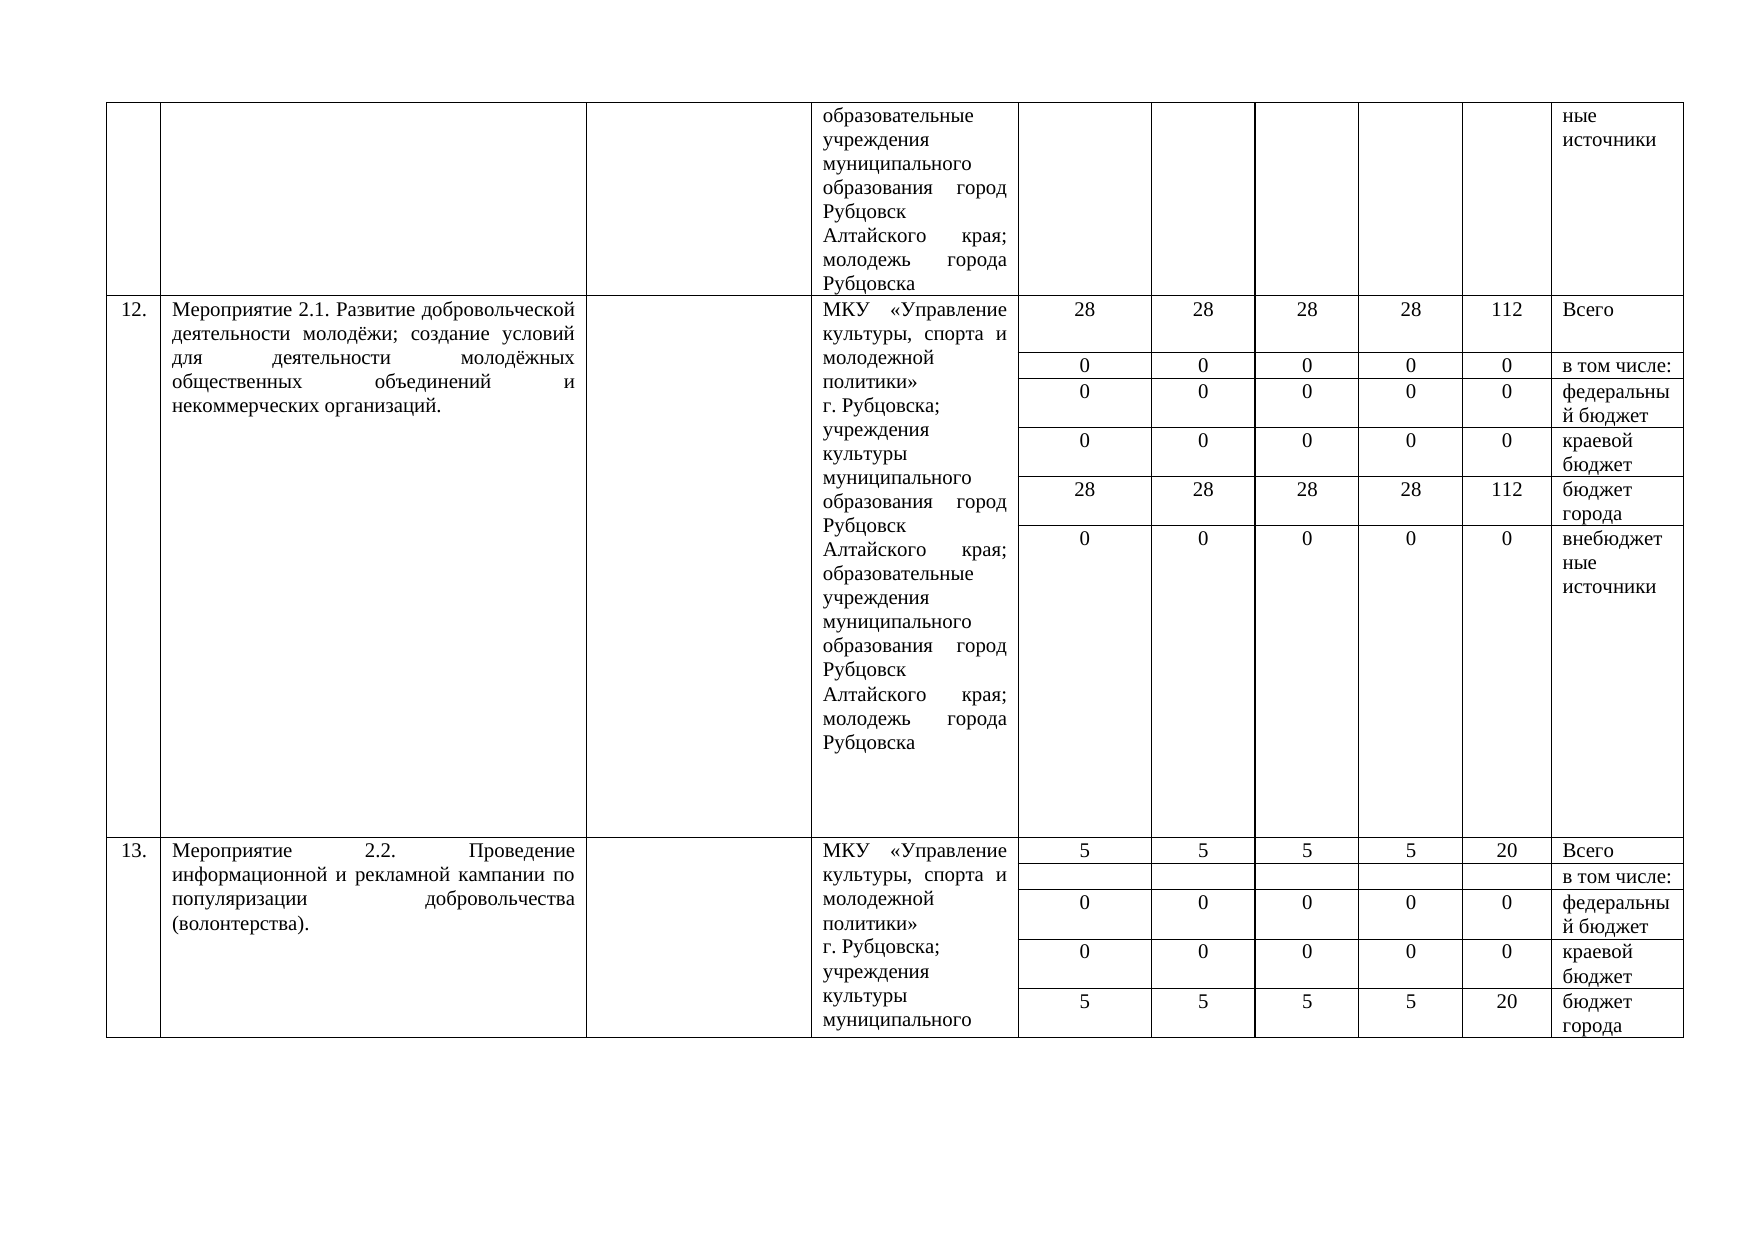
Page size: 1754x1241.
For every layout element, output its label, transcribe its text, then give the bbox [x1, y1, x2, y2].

table_cell 0 [1019, 940, 1151, 988]
table_cell 0 [1019, 103, 1151, 295]
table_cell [812, 838, 1018, 1037]
table_cell бюджет города [1552, 477, 1683, 525]
table_cell [1359, 864, 1462, 889]
table_cell 28 [1152, 477, 1254, 525]
table_cell 0 [1359, 890, 1462, 938]
table_cell 0 [1019, 526, 1151, 837]
table_cell 28 [1256, 296, 1358, 352]
table_cell 5 [1359, 989, 1462, 1037]
table_cell 5 [1019, 989, 1151, 1037]
table_cell 0 [1256, 890, 1358, 938]
table_cell 5 [1152, 838, 1254, 863]
table_cell 28 [1152, 296, 1254, 352]
table_cell 0 [1152, 890, 1254, 938]
table_cell 20 [1463, 838, 1551, 863]
table_cell федеральный бюджет [1552, 379, 1683, 427]
table_cell 28 [1019, 296, 1151, 352]
table_cell Всего [1552, 296, 1683, 352]
table_cell 0 [1359, 379, 1462, 427]
table_cell 0 [1463, 940, 1551, 988]
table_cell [1552, 103, 1683, 295]
table_cell 0 [1359, 428, 1462, 476]
table_cell 5 [1152, 989, 1254, 1037]
table_cell 0 [1152, 103, 1254, 295]
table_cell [812, 296, 1018, 837]
table_cell 0 [1152, 428, 1254, 476]
table_cell краевой бюджет [1552, 428, 1683, 476]
table_cell 0 [1256, 526, 1358, 837]
table_cell в том числе: [1552, 864, 1683, 889]
table_cell 0 [1256, 428, 1358, 476]
table_cell 0 [1019, 890, 1151, 938]
table_cell Всего [1552, 838, 1683, 863]
table_cell 28 [1256, 477, 1358, 525]
table_cell [1019, 864, 1151, 889]
table_cell Мероприятие 2.1. Развитие добровольческой деятельности молодёжи; создание условий для деятельности молодёжных общественных объединений и некоммерческих организаций. [161, 296, 586, 837]
table_cell 0 [1152, 526, 1254, 837]
table_cell 0 [1256, 103, 1358, 295]
table_cell 0 [1152, 353, 1254, 378]
table_cell бюджет города [1552, 989, 1683, 1037]
table_cell 0 [1019, 428, 1151, 476]
table_cell в том числе: [1552, 353, 1683, 378]
table_cell Мероприятие 2.2. Проведение информационной и рекламной кампании по популяризации добровольчества (волонтерства). [161, 838, 586, 1037]
table_cell 0 [1463, 379, 1551, 427]
table_cell 0 [1463, 103, 1551, 295]
table_cell 0 [1359, 940, 1462, 988]
table_cell 28 [1359, 296, 1462, 352]
table_cell 0 [1359, 353, 1462, 378]
table_cell 12. [107, 296, 160, 837]
table_cell 28 [1019, 477, 1151, 525]
table_cell 0 [1152, 940, 1254, 988]
table_cell 0 [1463, 526, 1551, 837]
table_cell 112 [1463, 296, 1551, 352]
table_cell [587, 296, 811, 837]
table_cell 0 [1463, 428, 1551, 476]
table_cell краевой бюджет [1552, 940, 1683, 988]
table_cell 5 [1019, 838, 1151, 863]
table_cell 13. [107, 838, 160, 1037]
table_cell федеральный бюджет [1552, 890, 1683, 938]
table_cell 0 [1463, 890, 1551, 938]
table_cell [587, 838, 811, 1037]
table_cell [1463, 864, 1551, 889]
table_cell 0 [1359, 526, 1462, 837]
table_cell [1256, 864, 1358, 889]
table_cell 0 [1359, 103, 1462, 295]
table_cell 20 [1463, 989, 1551, 1037]
table_cell 0 [1019, 353, 1151, 378]
table_cell 5 [1359, 838, 1462, 863]
table_cell 112 [1463, 477, 1551, 525]
table_cell 0 [1152, 379, 1254, 427]
table_cell 5 [1256, 838, 1358, 863]
table_cell 0 [1463, 353, 1551, 378]
table_cell 0 [1019, 379, 1151, 427]
table_cell [1152, 864, 1254, 889]
table_cell 0 [1256, 353, 1358, 378]
table_cell 28 [1359, 477, 1462, 525]
table_cell 0 [1256, 940, 1358, 988]
table_cell 5 [1256, 989, 1358, 1037]
table_cell 0 [1256, 379, 1358, 427]
table_cell внебюджетные источники [1552, 526, 1683, 837]
